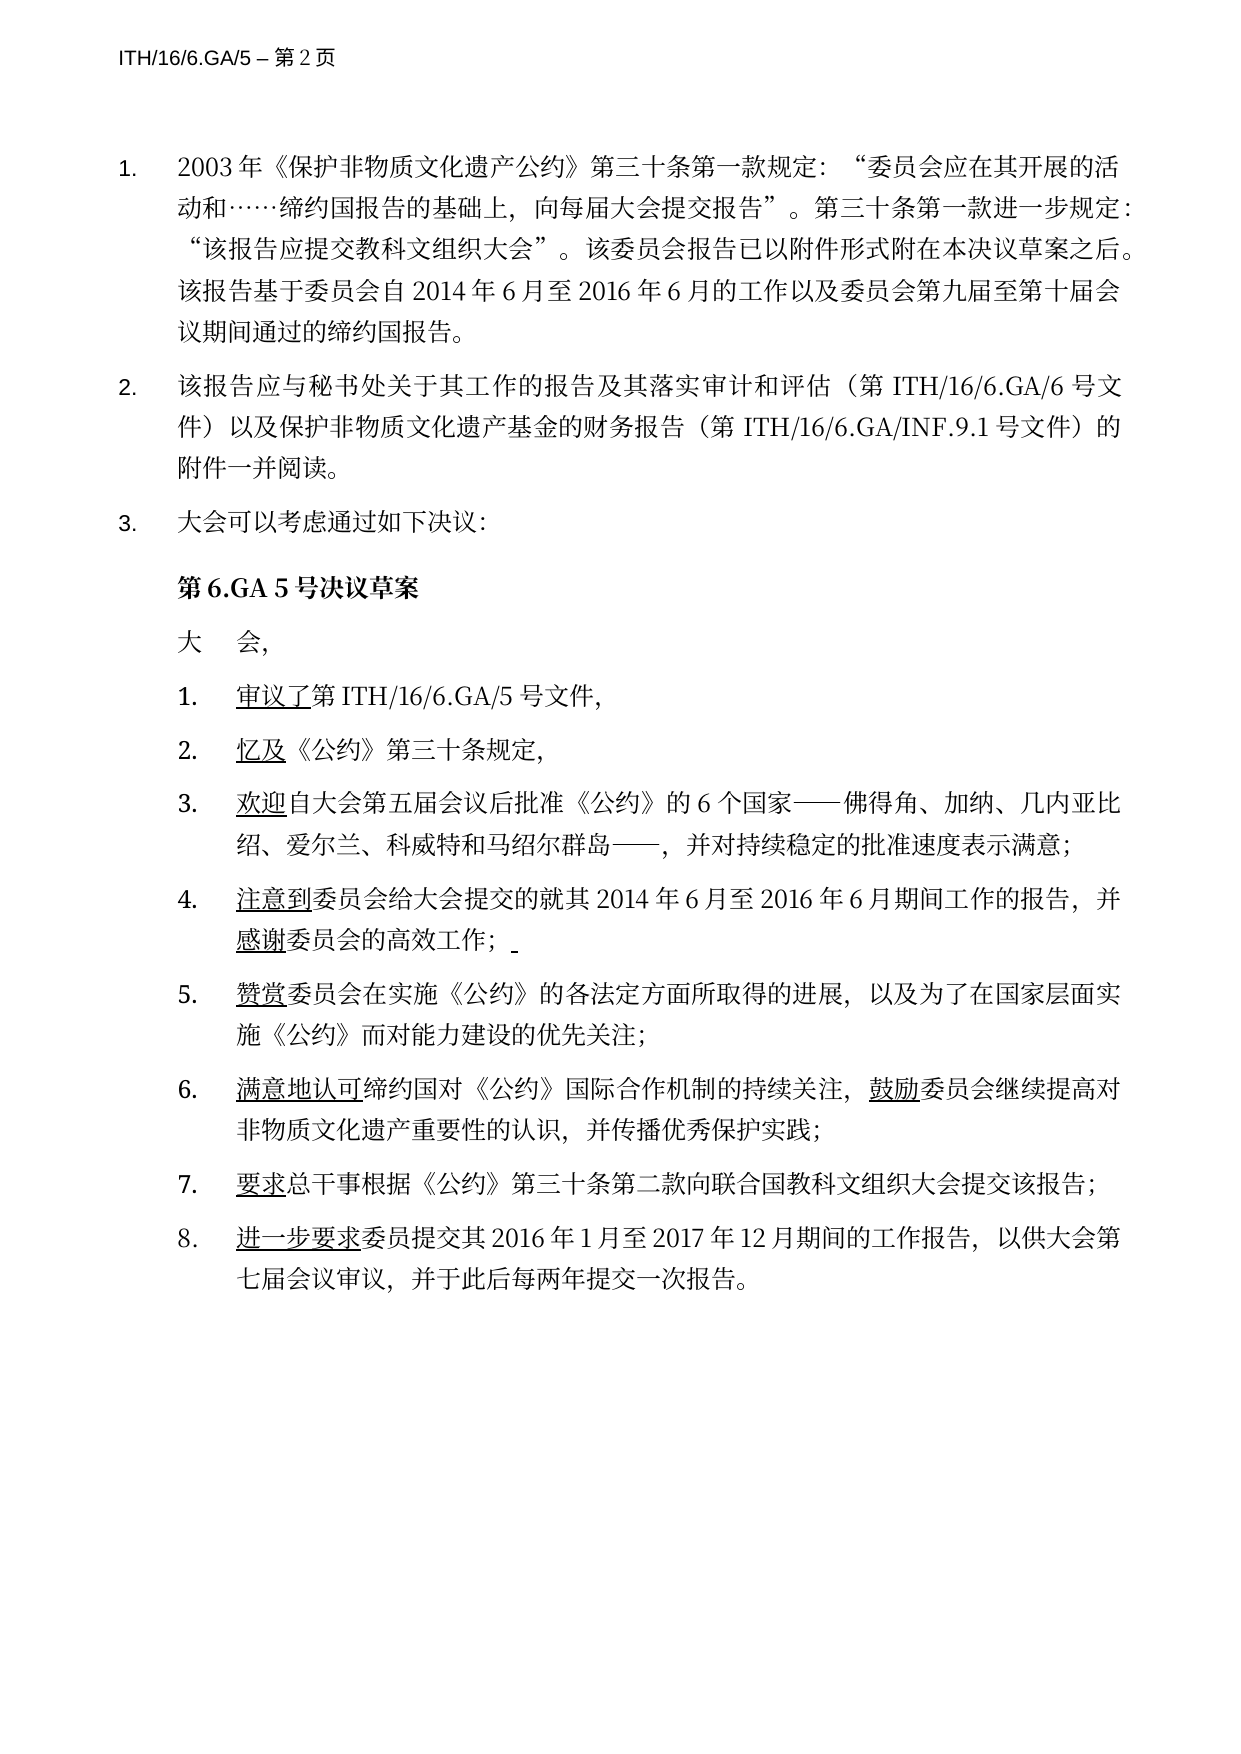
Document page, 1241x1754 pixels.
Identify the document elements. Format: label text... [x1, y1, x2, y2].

text 注意到委员会给大会提交的就其2014年6月至2016年6月期间工作的报告，并感谢委员会的高效工作； [177, 879, 1122, 957]
list 忆及《公约》第三十条规定， [177, 730, 1122, 766]
list 2003年《保护非物质文化遗产公约》第三十条第一款规定：“委员会应在其开展的活动和……缔约国报告的基础上，向每届大会提交报告”。第三十条第一款进一步规定：“该报告应提交教科文组织大会”。该委员会报告已以附件形式附在本决议草案之后。该报告基于委员会自2014年6月至2016年6月的工作以及委员会第九届至第十届会议期间通过的缔约国报告。 [118, 148, 1122, 349]
list 大会可以考虑通过如下决议： [118, 503, 1122, 539]
list 欢迎自大会第五届会议后批准《公约》的6个国家——佛得角、加纳、几内亚比绍、爱尔兰、科威特和马绍尔群岛——，并对持续稳定的批准速度表示满意； [177, 784, 1122, 861]
text 大 会， [177, 623, 1122, 659]
text 进一步要求委员提交其2016年1月至2017年12月期间的工作报告，以供大会第七届会议审议，并于此后每两年提交一次报告。 [177, 1218, 1122, 1296]
list 该报告应与秘书处关于其工作的报告及其落实审计和评估（第ITH/16/6.GA/6号文件）以及保护非物质文化遗产基金的财务报告（第ITH/16/6.GA/INF.9.1号文件）的附件一并阅读。 [118, 366, 1122, 485]
list 要求总干事根据《公约》第三十条第二款向联合国教科文组织大会提交该报告； [177, 1164, 1122, 1201]
text 审议了第ITH/16/6.GA/5号文件， [177, 676, 1122, 712]
text 赞赏委员会在实施《公约》的各法定方面所取得的进展，以及为了在国家层面实施《公约》而对能力建设的优先关注； [177, 974, 1122, 1052]
title 第6.GA 5号决议草案 [177, 569, 1122, 605]
text 满意地认可缔约国对《公约》国际合作机制的持续关注，鼓励委员会继续提高对非物质文化遗产重要性的认识，并传播优秀保护实践； [177, 1069, 1122, 1147]
